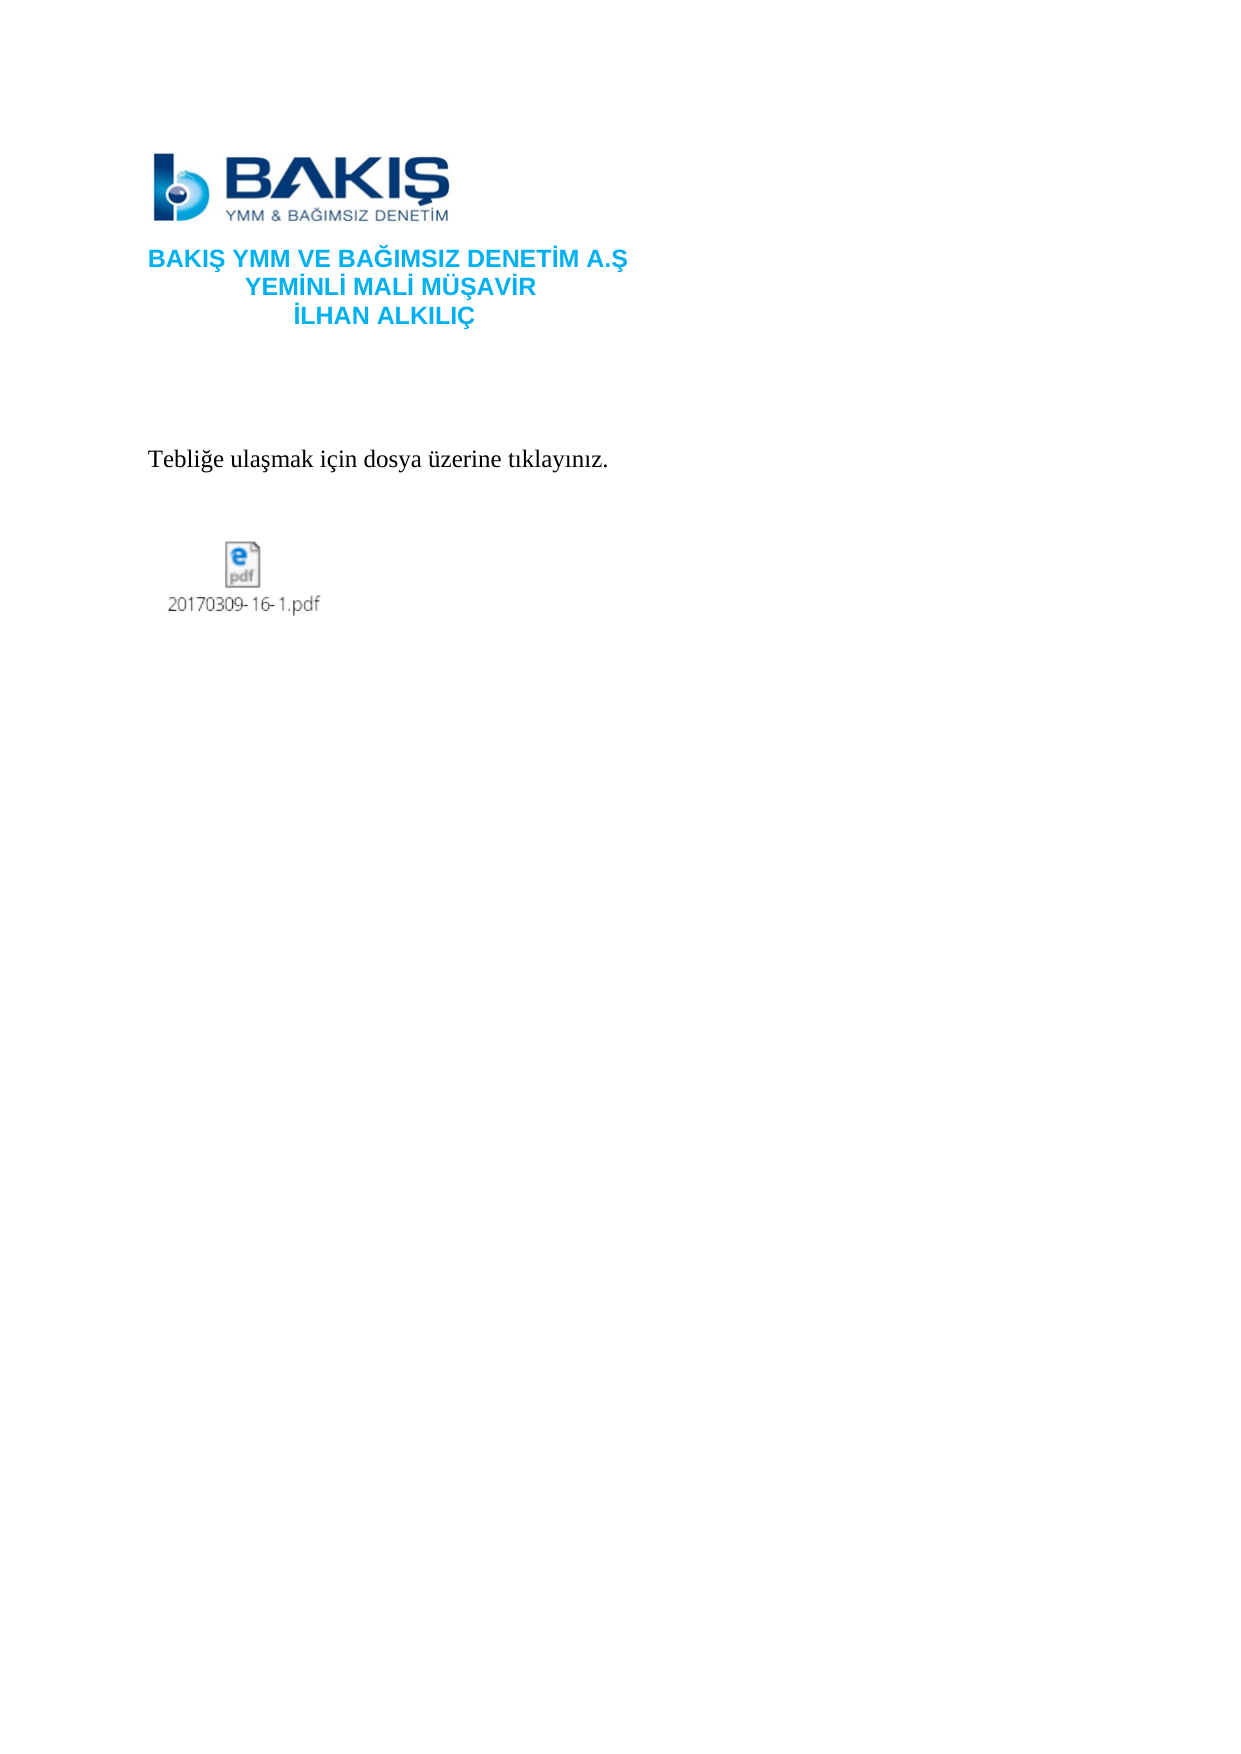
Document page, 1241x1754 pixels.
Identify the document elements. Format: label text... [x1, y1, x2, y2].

text BAKIŞ YMM VE BAĞIMSIZ DENETİM A.Ş [148, 243, 1093, 272]
text Tebliğe ulaşmak için dosya üzerine tıklayınız. [148, 444, 1093, 473]
picture [147, 147, 455, 225]
text YEMİNLİ MALİ MÜŞAVİR [148, 272, 1093, 301]
text İLHAN ALKILIÇ [148, 301, 1093, 330]
